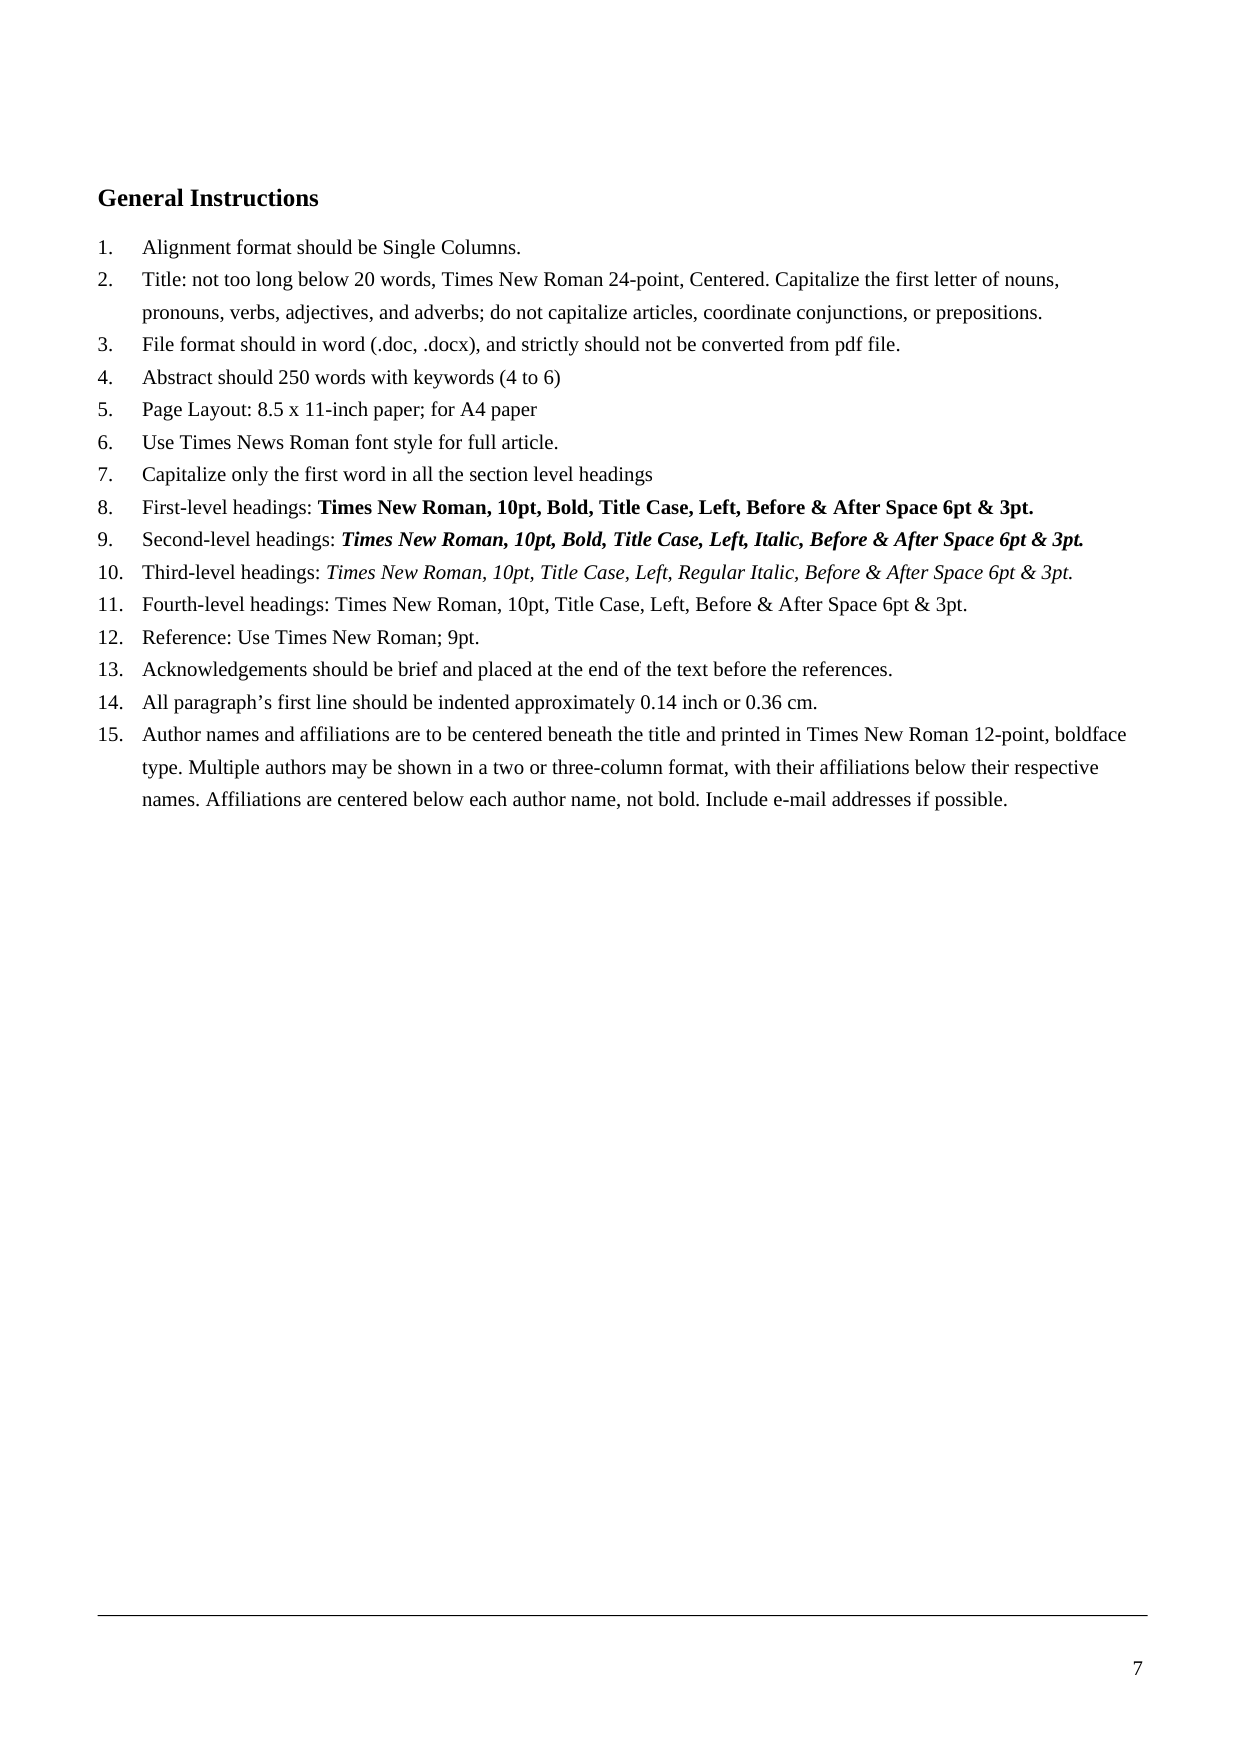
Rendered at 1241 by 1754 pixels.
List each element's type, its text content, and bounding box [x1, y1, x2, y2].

list File format should in word (.doc, .docx), and strictly should not be converted from pdf file. [97, 328, 1143, 361]
list Third-level headings: Times New Roman, 10pt, Title Case, Left, Regular Italic, Before & After Space 6pt & 3pt. [97, 556, 1143, 588]
list Use Times News Roman font style for full article. [97, 426, 1143, 458]
list All paragraph’s first line should be indented approximately 0.14 inch or 0.36 cm. [97, 686, 1143, 718]
list Capitalize only the first word in all the section level headings [97, 458, 1143, 491]
list Second-level headings: Times New Roman, 10pt, Bold, Title Case, Left, Italic, Before & After Space 6pt & 3pt. [97, 523, 1143, 556]
list Page Layout: 8.5 x 11-inch paper; for A4 paper [97, 393, 1143, 426]
list Acknowledgements should be brief and placed at the end of the text before the references. [97, 653, 1143, 686]
list Fourth-level headings: Times New Roman, 10pt, Title Case, Left, Before & After Space 6pt & 3pt. [97, 588, 1143, 621]
list Author names and affiliations are to be centered beneath the title and printed in Times New Roman 12-point, boldface type. Multiple authors may be shown in a two or three-column format, with their affiliations below their respective names. Affiliations are centered below each author name, not bold. Include e-mail addresses if possible. [97, 718, 1143, 816]
list First-level headings: Times New Roman, 10pt, Bold, Title Case, Left, Before & After Space 6pt & 3pt. [97, 491, 1143, 523]
list Abstract should 250 words with keywords (4 to 6) [97, 361, 1143, 393]
text General Instructions [97, 181, 1143, 214]
list Reference: Use Times New Roman; 9pt. [97, 621, 1143, 653]
list Title: not too long below 20 words, Times New Roman 24-point, Centered. Capitalize the first letter of nouns, pronouns, verbs, adjectives, and adverbs; do not capitalize articles, coordinate conjunctions, or prepositions. [97, 263, 1143, 328]
list Alignment format should be Single Columns. [97, 231, 1143, 263]
